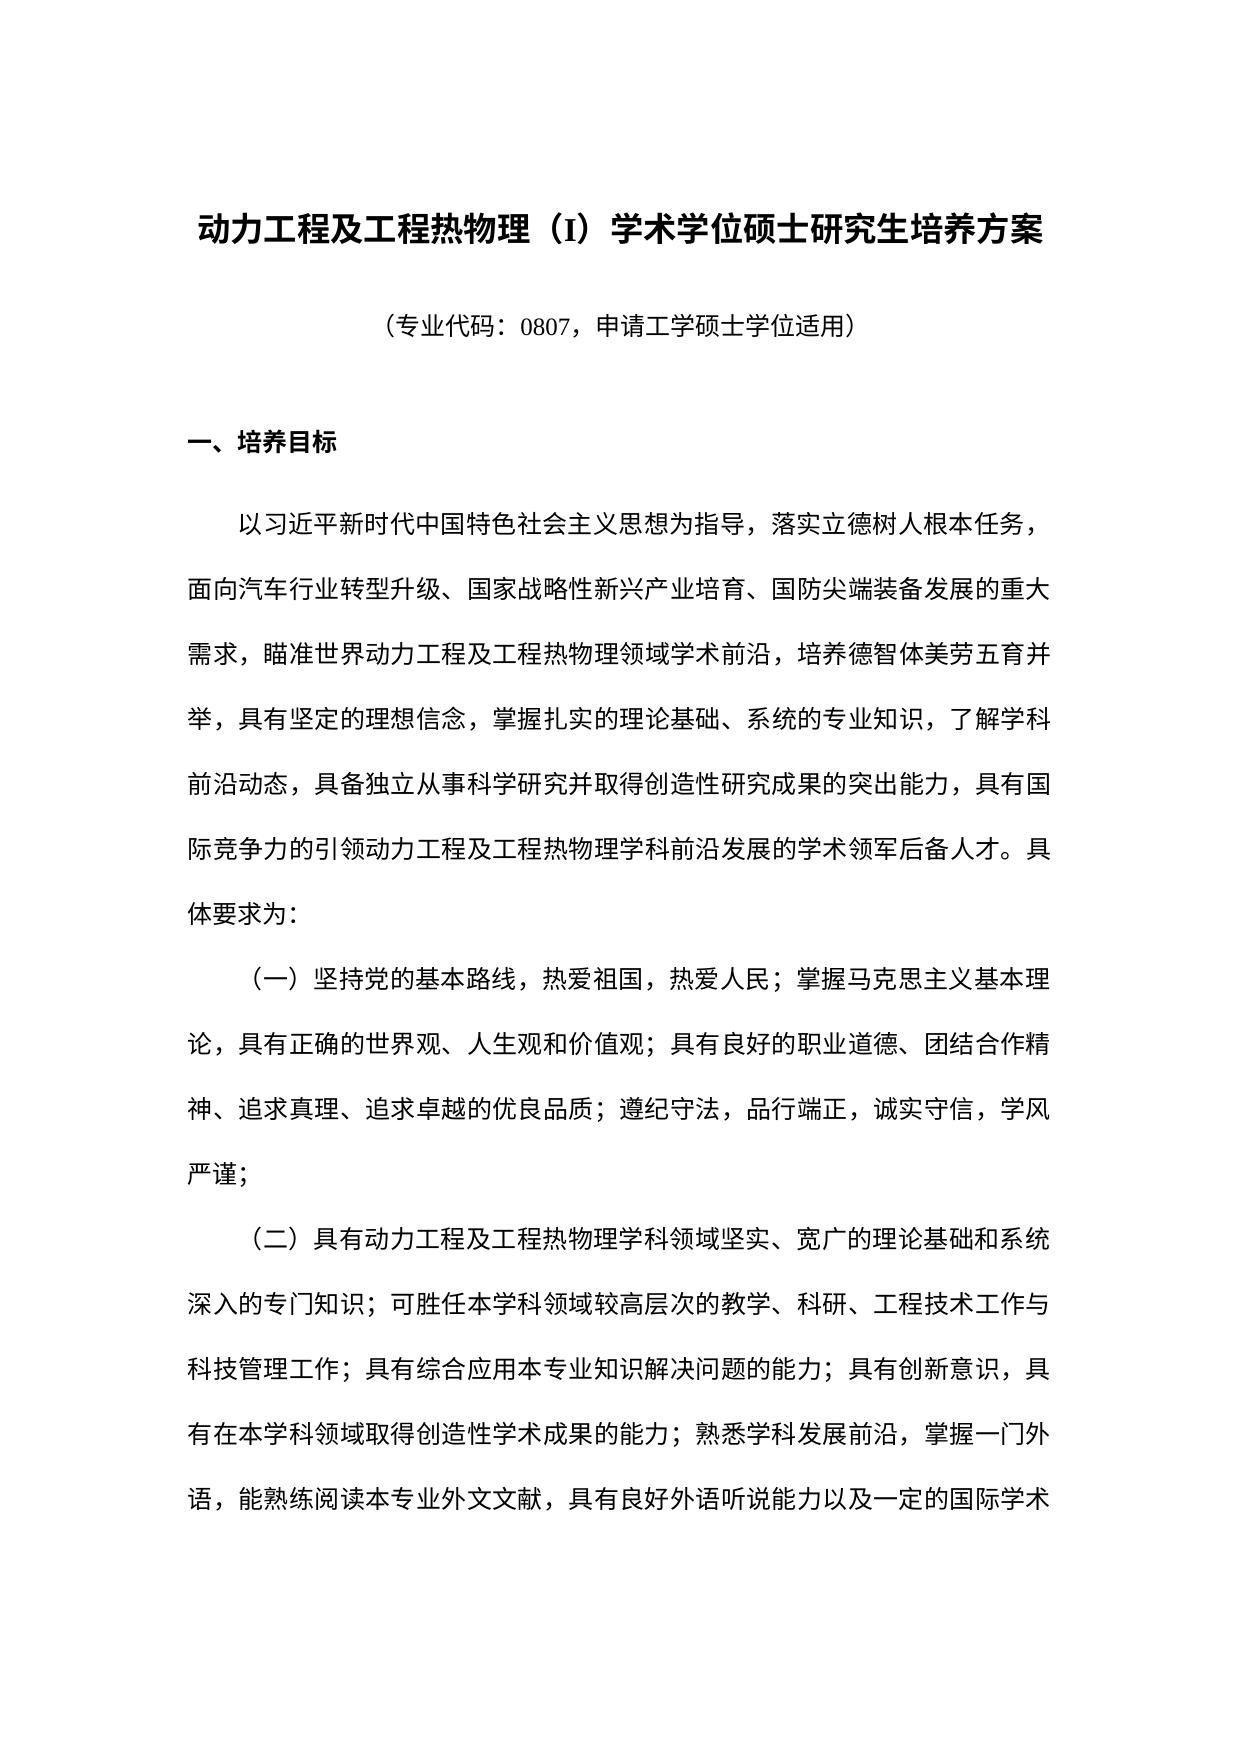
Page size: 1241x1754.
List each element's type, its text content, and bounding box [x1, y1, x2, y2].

text 以习近平新时代中国特色社会主义思想为指导，落实立德树人根本任务，面向汽车行业转型升级、国家战略性新兴产业培育、国防尖端装备发展的重大需求，瞄准世界动力工程及工程热物理领域学术前沿，培养德智体美劳五育并举，具有坚定的理想信念，掌握扎实的理论基础、系统的专业知识，了解学科前沿动态，具备独立从事科学研究并取得创造性研究成果的突出能力，具有国际竞争力的引领动力工程及工程热物理学科前沿发展的学术领军后备人才。具体要求为： [187, 490, 1053, 945]
text （一）坚持党的基本路线，热爱祖国，热爱人民；掌握马克思主义基本理论，具有正确的世界观、人生观和价值观；具有良好的职业道德、团结合作精神、追求真理、追求卓越的优良品质；遵纪守法，品行端正，诚实守信，学风严谨； [187, 945, 1053, 1205]
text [187, 1205, 1053, 1530]
text 一、培养目标 [187, 408, 1053, 473]
text （专业代码：0807，申请工学硕士学位适用） [187, 292, 1053, 357]
text 动力工程及工程热物理（I）学术学位硕士研究生培养方案 [187, 194, 1053, 259]
